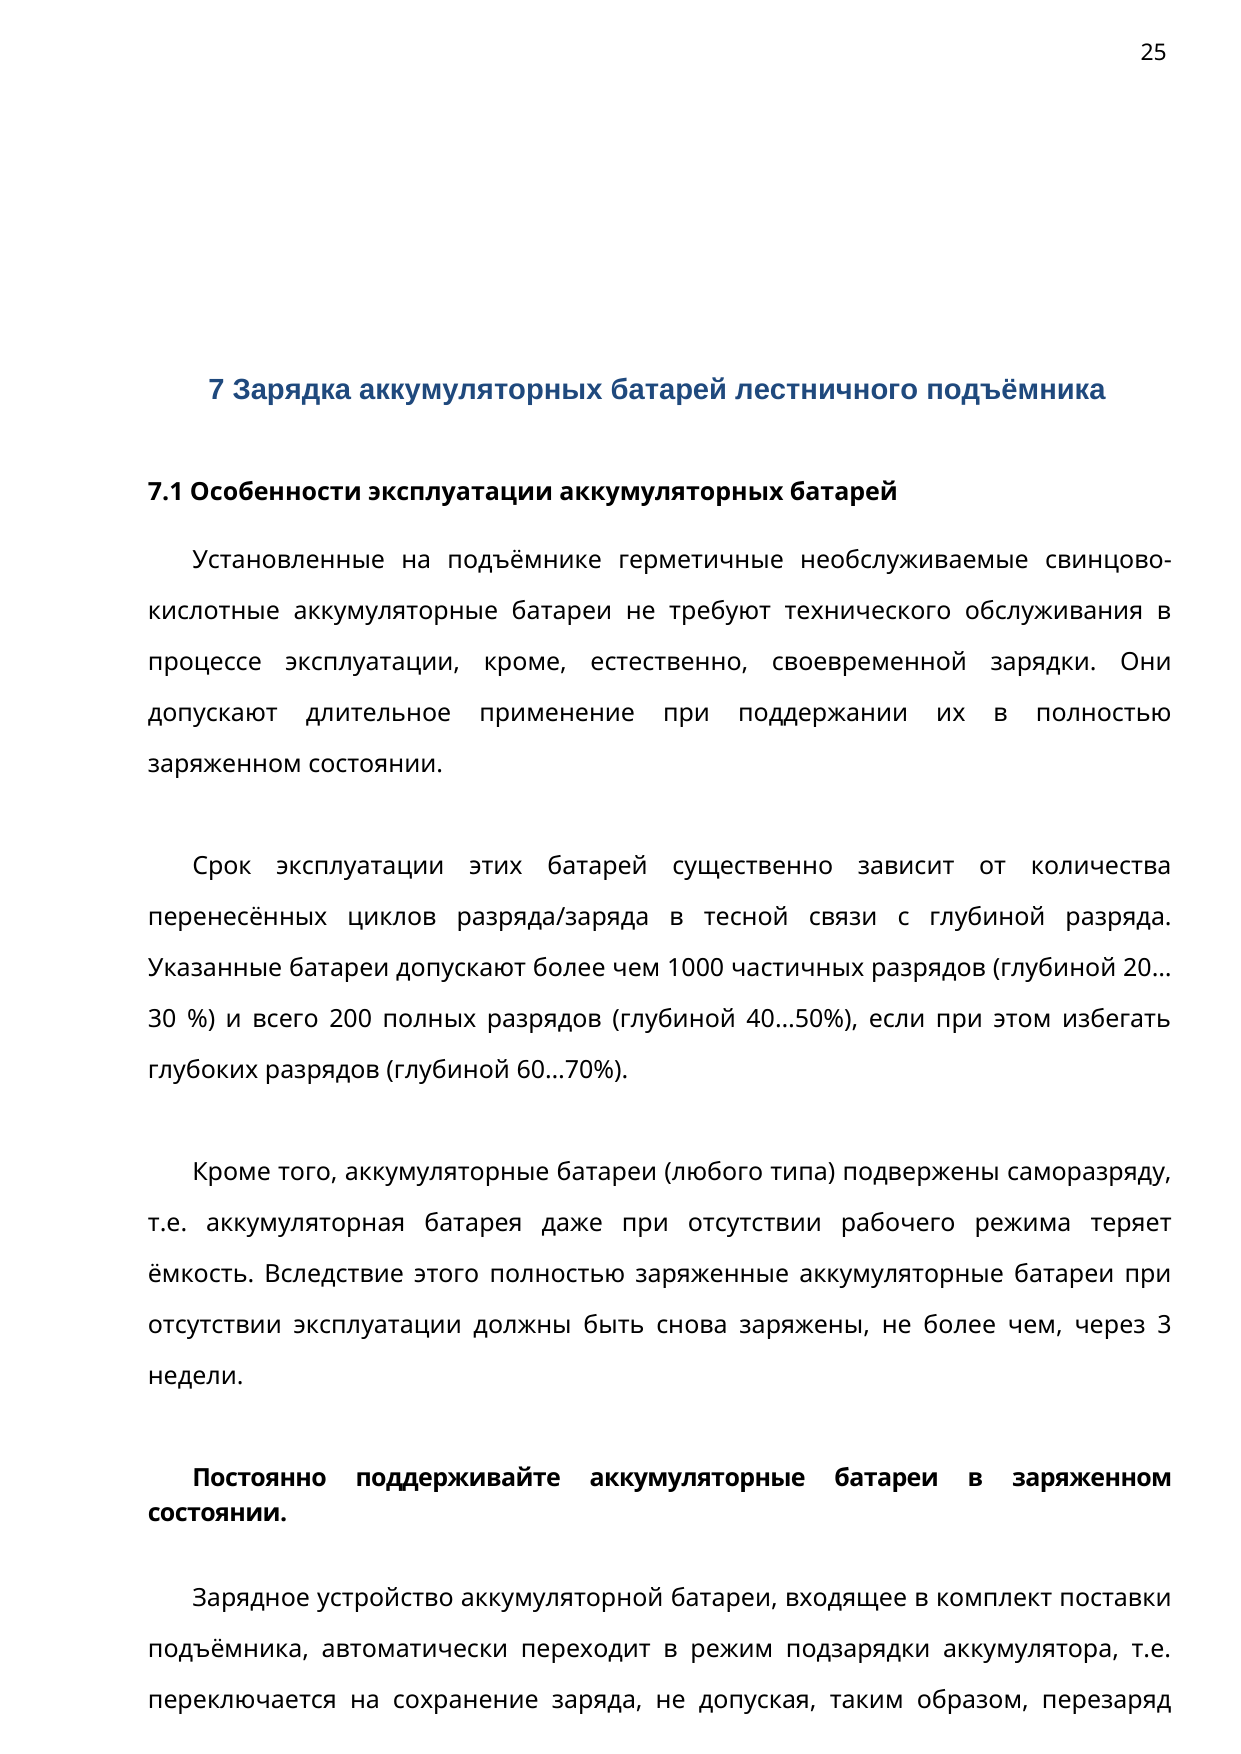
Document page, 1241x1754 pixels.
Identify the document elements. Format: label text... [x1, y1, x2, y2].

text Установленные на подъёмнике герметичные необслуживаемые свинцово-кислотные аккумуляторные батареи не требуют технического обслуживания в процессе эксплуатации, кроме, естественно, своевременной зарядки. Они допускают длительное применение при поддержании их в полностью заряженном состоянии. [148, 541, 1172, 779]
text Срок эксплуатации этих батарей существенно зависит от количества перенесённых циклов разряда/заряда в тесной связи с глубиной разряда. Указанные батареи допускают более чем 1000 частичных разрядов (глубиной 20…30 %) и всего 200 полных разрядов (глубиной 40…50%), если при этом избегать глубоких разрядов (глубиной 60…70%). [148, 848, 1172, 1086]
text Постоянно поддерживайте аккумуляторные батареи в заряженном состоянии. [148, 1460, 1172, 1528]
subtitle 7 Зарядка аккумуляторных батарей лестничного подъёмника [148, 372, 1167, 405]
text 7.1 Особенности эксплуатации аккумуляторных батарей [148, 473, 1172, 507]
text Кроме того, аккумуляторные батареи (любого типа) подвержены саморазряду, т.е. аккумуляторная батарея даже при отсутствии рабочего режима теряет ёмкость. Вследствие этого полностью заряженные аккумуляторные батареи при отсутствии эксплуатации должны быть снова заряжены, не более чем, через 3 недели. [148, 1154, 1172, 1392]
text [148, 1579, 1172, 1715]
